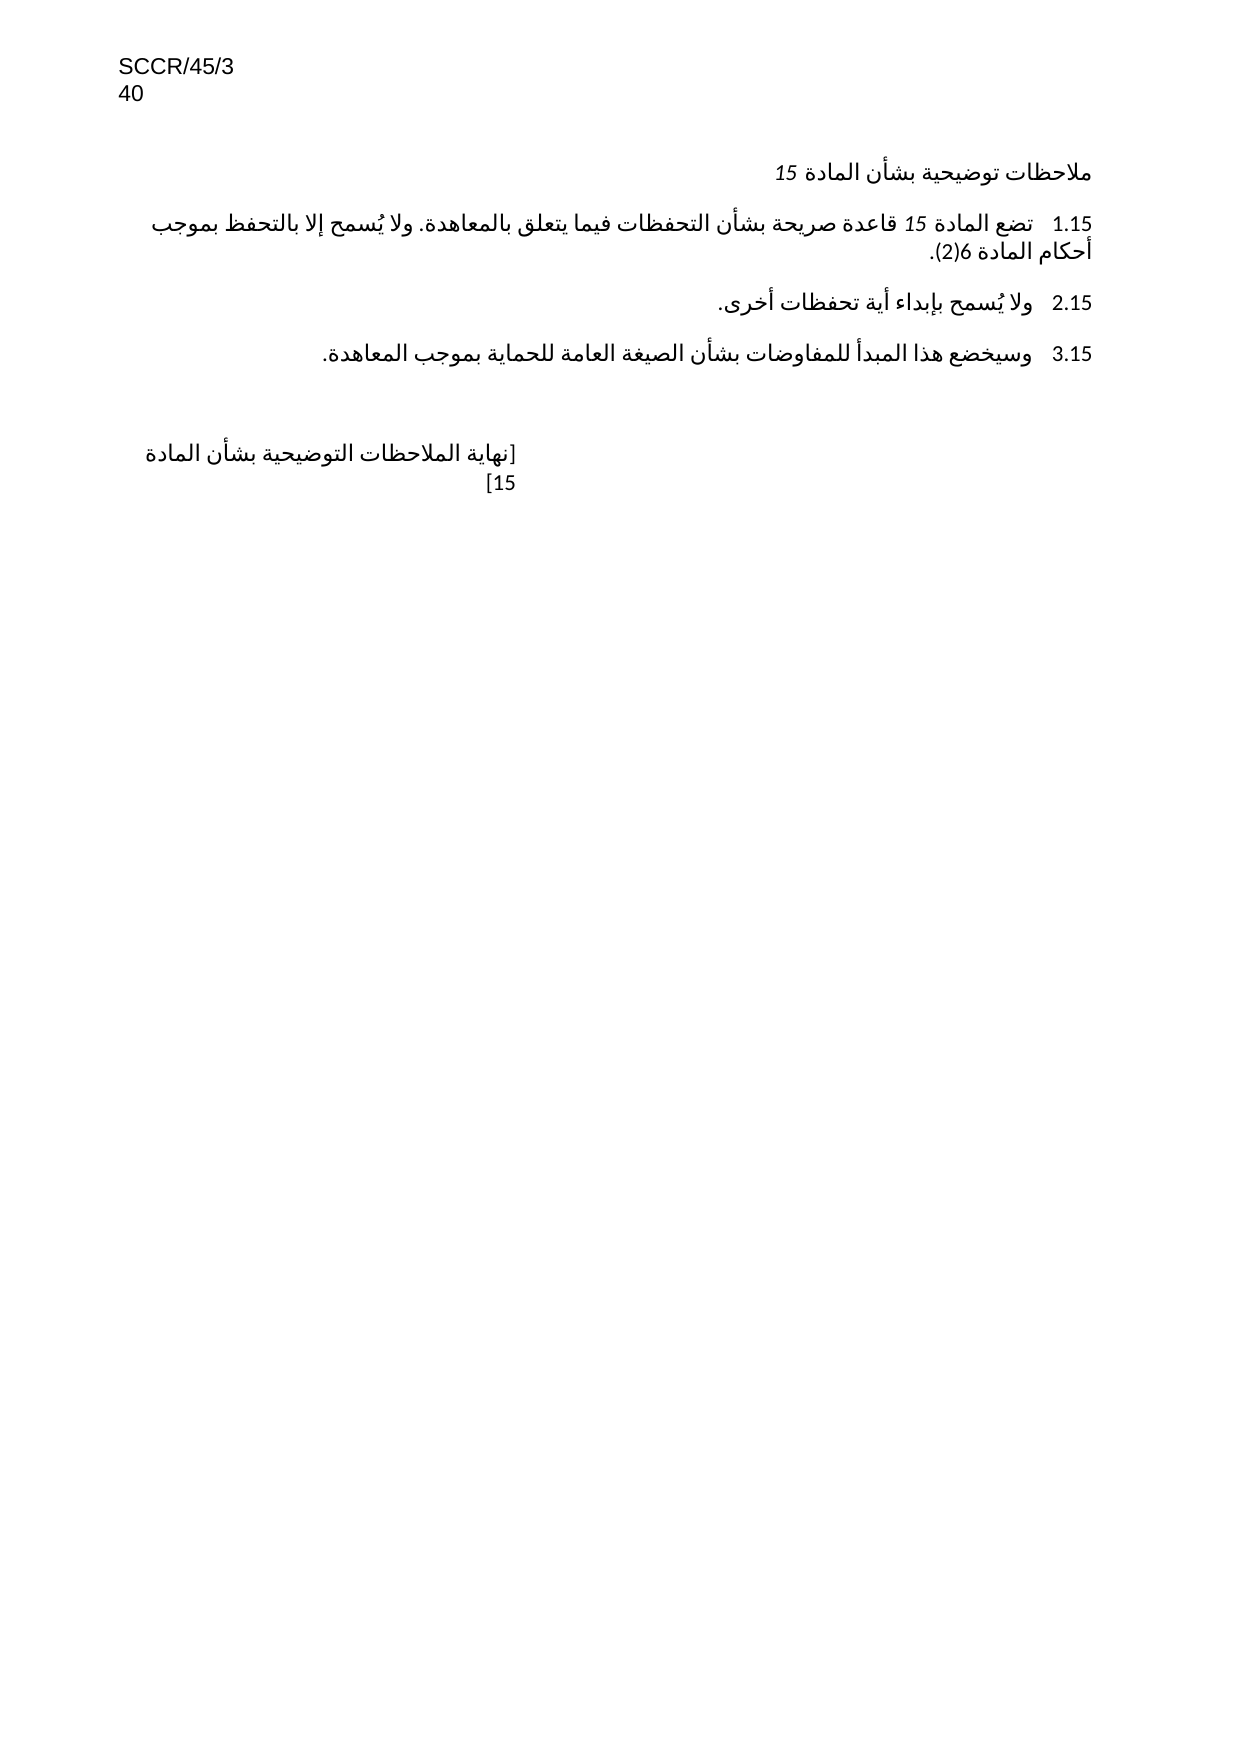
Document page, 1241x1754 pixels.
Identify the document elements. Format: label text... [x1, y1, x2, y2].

text 3.15 وسيخضع هذا المبدأ للمفاوضات بشأن الصيغة العامة للحماية بموجب المعاهدة. [118, 339, 1092, 367]
text [نهاية الملاحظات التوضيحية بشأن المادة 15] [118, 439, 516, 496]
text 2.15 ولا يُسمح بإبداء أية تحفظات أخرى. [118, 288, 1092, 316]
text 1.15 تضع المادة 15 قاعدة صريحة بشأن التحفظات فيما يتعلق بالمعاهدة. ولا يُسمح إلا بالتحفظ بموجب أحكام المادة 6(2). [118, 209, 1092, 266]
text ملاحظات توضيحية بشأن المادة 15 [118, 158, 1092, 187]
